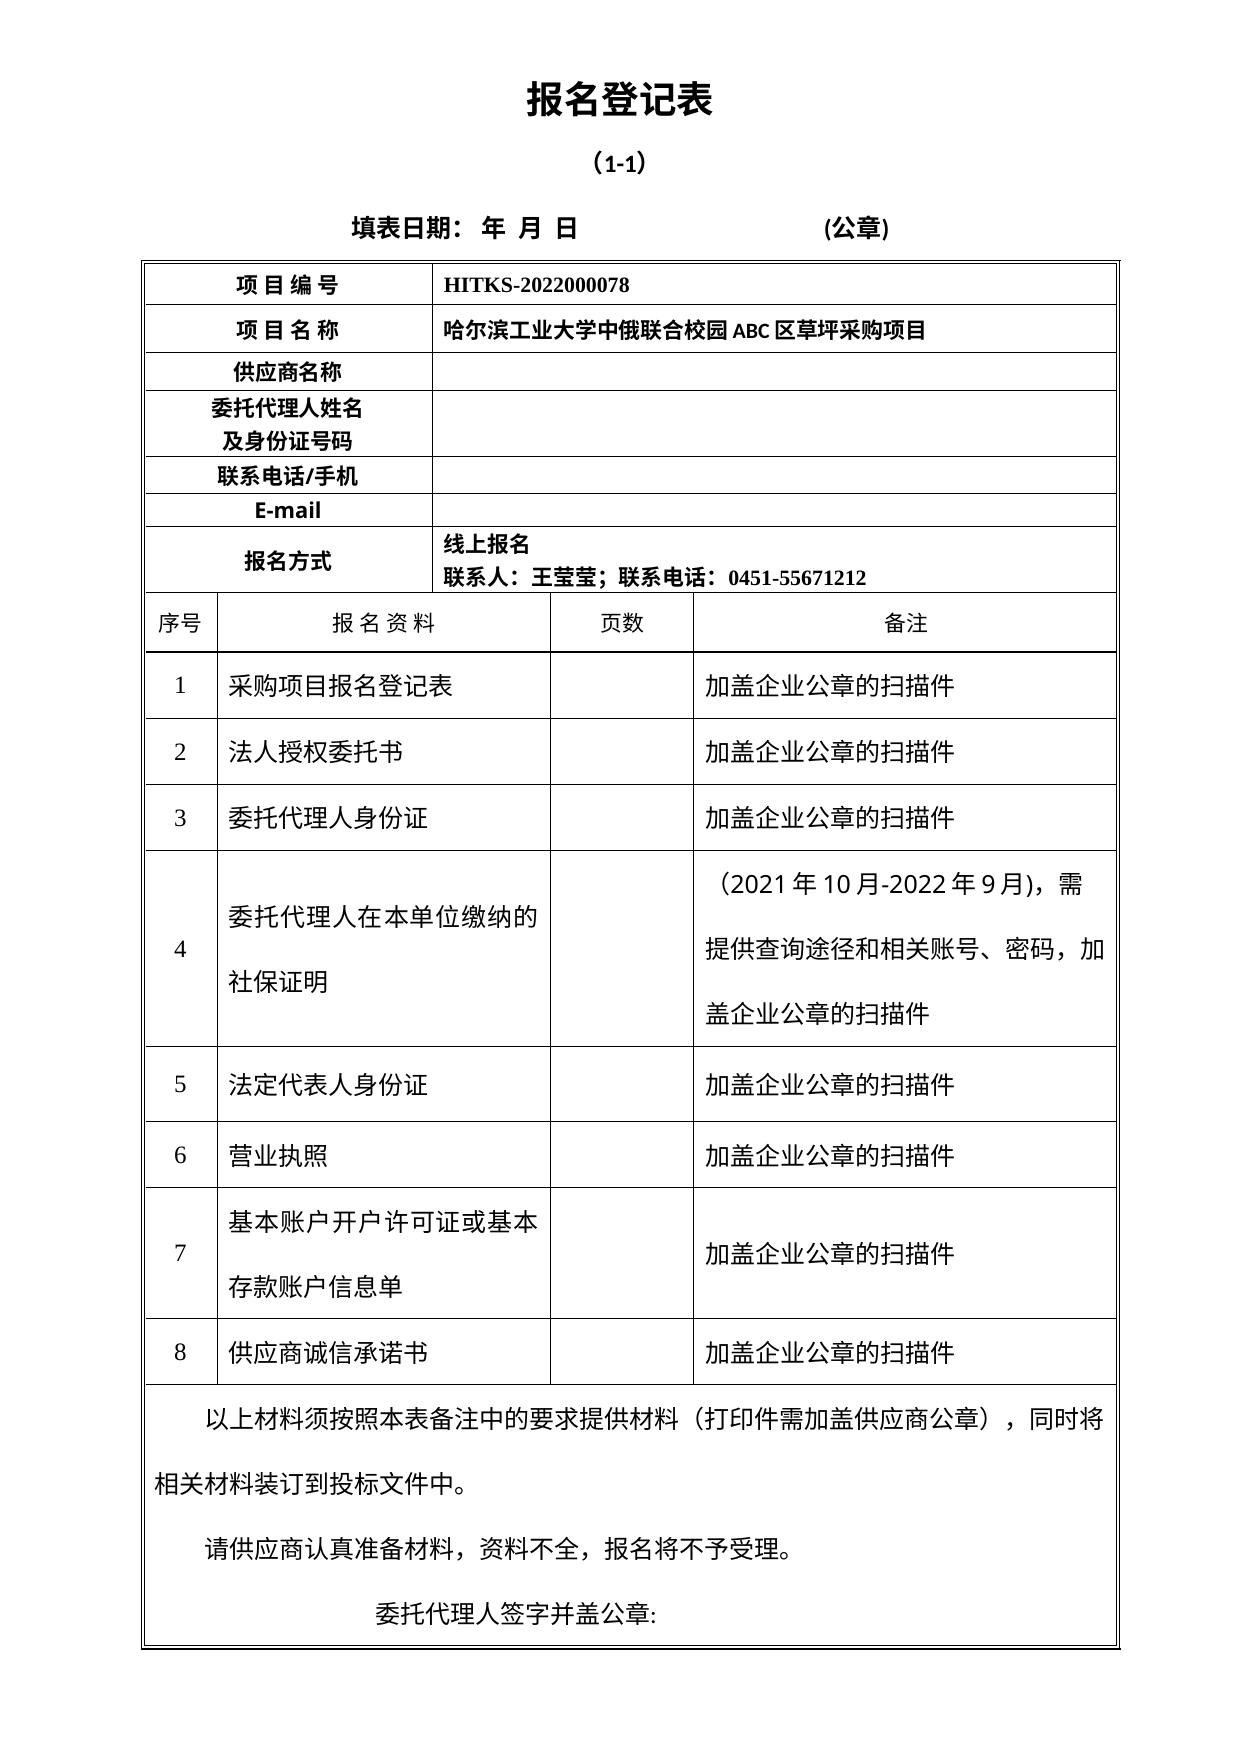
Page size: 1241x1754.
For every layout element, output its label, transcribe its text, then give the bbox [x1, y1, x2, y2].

text 填表日期： 年 月 日 (公章) [187, 194, 1053, 259]
table_cell 法人授权委托书 [218, 719, 550, 783]
table_cell 法定代表人身份证 [218, 1047, 550, 1121]
table_cell 加盖企业公章的扫描件 [694, 1188, 1116, 1318]
table_cell 备注 [694, 593, 1116, 651]
table_cell 页数 [551, 593, 693, 651]
table_cell [551, 1319, 693, 1384]
table_cell [551, 1047, 693, 1121]
table_cell 委托代理人在本单位缴纳的社保证明 [218, 851, 550, 1046]
table_cell [433, 494, 1116, 526]
table_cell 加盖企业公章的扫描件 [694, 653, 1116, 717]
table_cell 报名方式 [145, 527, 432, 592]
table_cell 营业执照 [218, 1122, 550, 1187]
table_cell [433, 391, 1116, 456]
table_cell 联系电话/手机 [145, 457, 432, 492]
table_cell 哈尔滨工业大学中俄联合校园ABC区草坪采购项目 [433, 305, 1116, 352]
table_cell 加盖企业公章的扫描件 [694, 1122, 1116, 1187]
table_cell 委托代理人姓名 及身份证号码 [145, 391, 432, 456]
table_cell 2 [145, 719, 217, 783]
table_cell 委托代理人身份证 [218, 785, 550, 849]
table_cell 报 名 资 料 [218, 593, 550, 651]
table_header HITKS-2022000078 [433, 264, 1116, 304]
table_cell [551, 719, 693, 783]
table_cell 供应商名称 [145, 353, 432, 390]
table_cell 加盖企业公章的扫描件 [694, 785, 1116, 849]
table_cell [433, 457, 1116, 492]
text 报名登记表 [187, 64, 1053, 129]
table_cell [551, 1188, 693, 1318]
table_cell 4 [145, 851, 217, 1046]
table_cell 序号 [145, 593, 217, 651]
table_cell 7 [145, 1188, 217, 1318]
text （1-1） [187, 129, 1053, 194]
table_cell [551, 785, 693, 849]
table_cell 加盖企业公章的扫描件 [694, 719, 1116, 783]
table_header 项 目 编 号 [145, 264, 432, 304]
table_cell [551, 851, 693, 1046]
table_cell [551, 653, 693, 717]
table_cell 加盖企业公章的扫描件 [694, 1047, 1116, 1121]
table_cell [551, 1122, 693, 1187]
table_cell 8 [145, 1319, 217, 1384]
table_cell 3 [145, 785, 217, 849]
table_cell （2021年10月-2022年9月)，需提供查询途径和相关账号、密码，加盖企业公章的扫描件 [694, 851, 1116, 1046]
table_cell 供应商诚信承诺书 [218, 1319, 550, 1384]
table_cell E-mail [145, 494, 432, 526]
table_cell 基本账户开户许可证或基本存款账户信息单 [218, 1188, 550, 1318]
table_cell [145, 1385, 1116, 1645]
table_cell [433, 353, 1116, 390]
table_cell 采购项目报名登记表 [218, 653, 550, 717]
table_cell 1 [145, 652, 217, 717]
table_cell 加盖企业公章的扫描件 [694, 1319, 1116, 1384]
table_cell 项 目 名 称 [145, 305, 432, 352]
table_cell 6 [145, 1122, 217, 1187]
table_cell 5 [145, 1047, 217, 1121]
table_cell 线上报名 联系人：王莹莹；联系电话：0451-55671212 [433, 527, 1116, 592]
